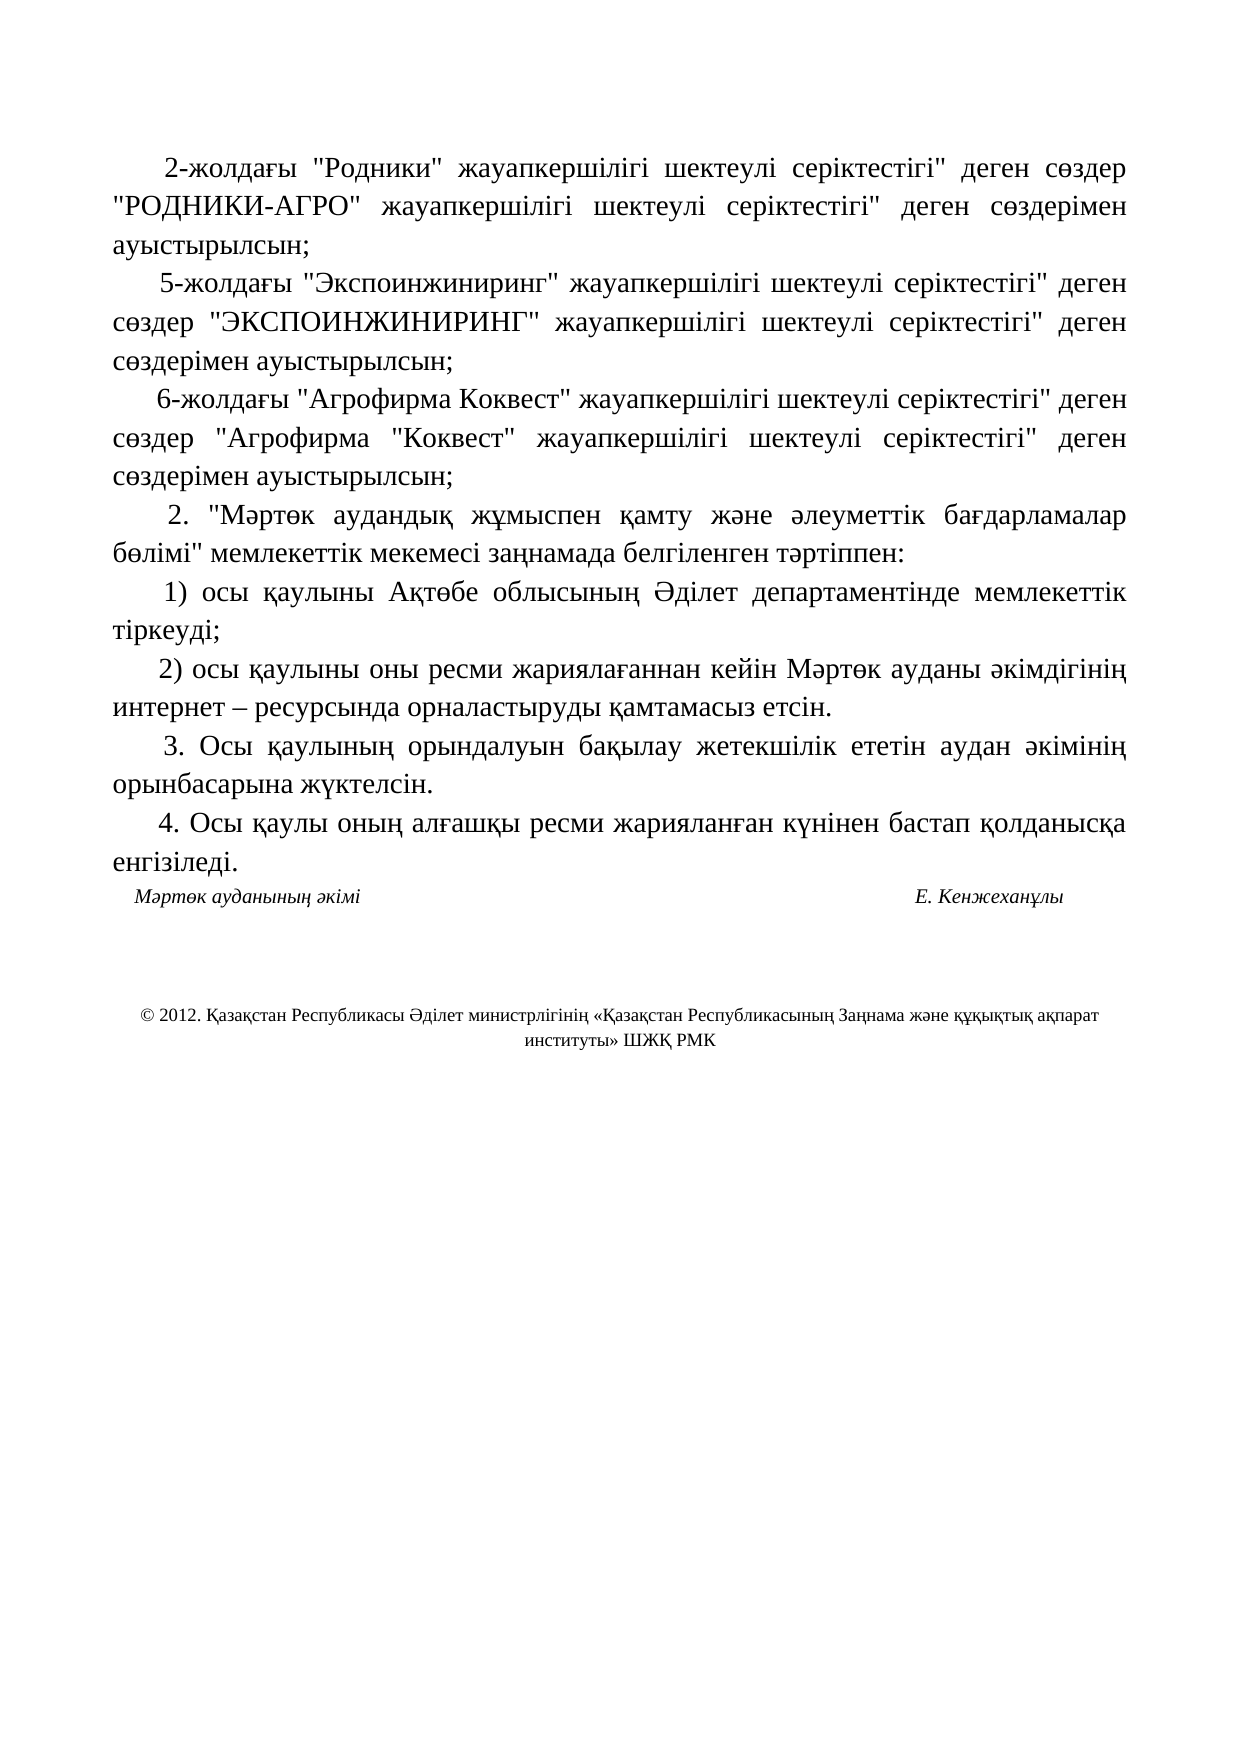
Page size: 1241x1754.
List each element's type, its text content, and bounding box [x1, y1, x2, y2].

table_header Мәртөк ауданының әкімі [101, 882, 913, 913]
table_header Е. Кенжеханұлы [913, 882, 1240, 913]
text 4. Осы қаулы оның алғашқы ресми жарияланған күнінен бастап қолданысқа енгізіледі. [112, 805, 1128, 877]
text 6-жолдағы "Агрофирма Коквест" жауапкершілігі шектеулі серіктестігі" деген сөздер "Агрофирма "Коквест" жауапкершілігі шектеулі серіктестігі" деген сөздерімен ауыстырылсын; [112, 381, 1128, 492]
text © 2012. Қазақстан Республикасы Әділет министрлігінің «Қазақстан Республикасының Заңнама және құқықтық ақпарат институты» ШЖҚ РМК [112, 1004, 1128, 1050]
text 1) осы қаулыны Ақтөбе облысының Әділет департаментінде мемлекеттік тіркеуді; [112, 574, 1128, 646]
text 2) осы қаулыны оны ресми жариялағаннан кейін Мәртөк ауданы әкімдігінің интернет – ресурсында орналастыруды қамтамасыз етсін. [112, 651, 1128, 723]
text 5-жолдағы "Экспоинжиниринг" жауапкершілігі шектеулі серіктестігі" деген сөздер "ЭКСПОИНЖИНИРИНГ" жауапкершілігі шектеулі серіктестігі" деген сөздерімен ауыстырылсын; [112, 266, 1128, 376]
text 3. Осы қаулының орындалуын бақылау жетекшілік ететін аудан әкімінің орынбасарына жүктелсін. [112, 728, 1128, 800]
text 2-жолдағы "Родники" жауапкершілігі шектеулі серіктестігі" деген сөздер "РОДНИКИ-АГРО" жауапкершілігі шектеулі серіктестігі" деген сөздерімен ауыстырылсын; [112, 150, 1128, 261]
text 2. "Мәртөк аудандық жұмыспен қамту және әлеуметтік бағдарламалар бөлімі" мемлекеттік мекемесі заңнамада белгіленген тәртіппен: [112, 497, 1128, 569]
